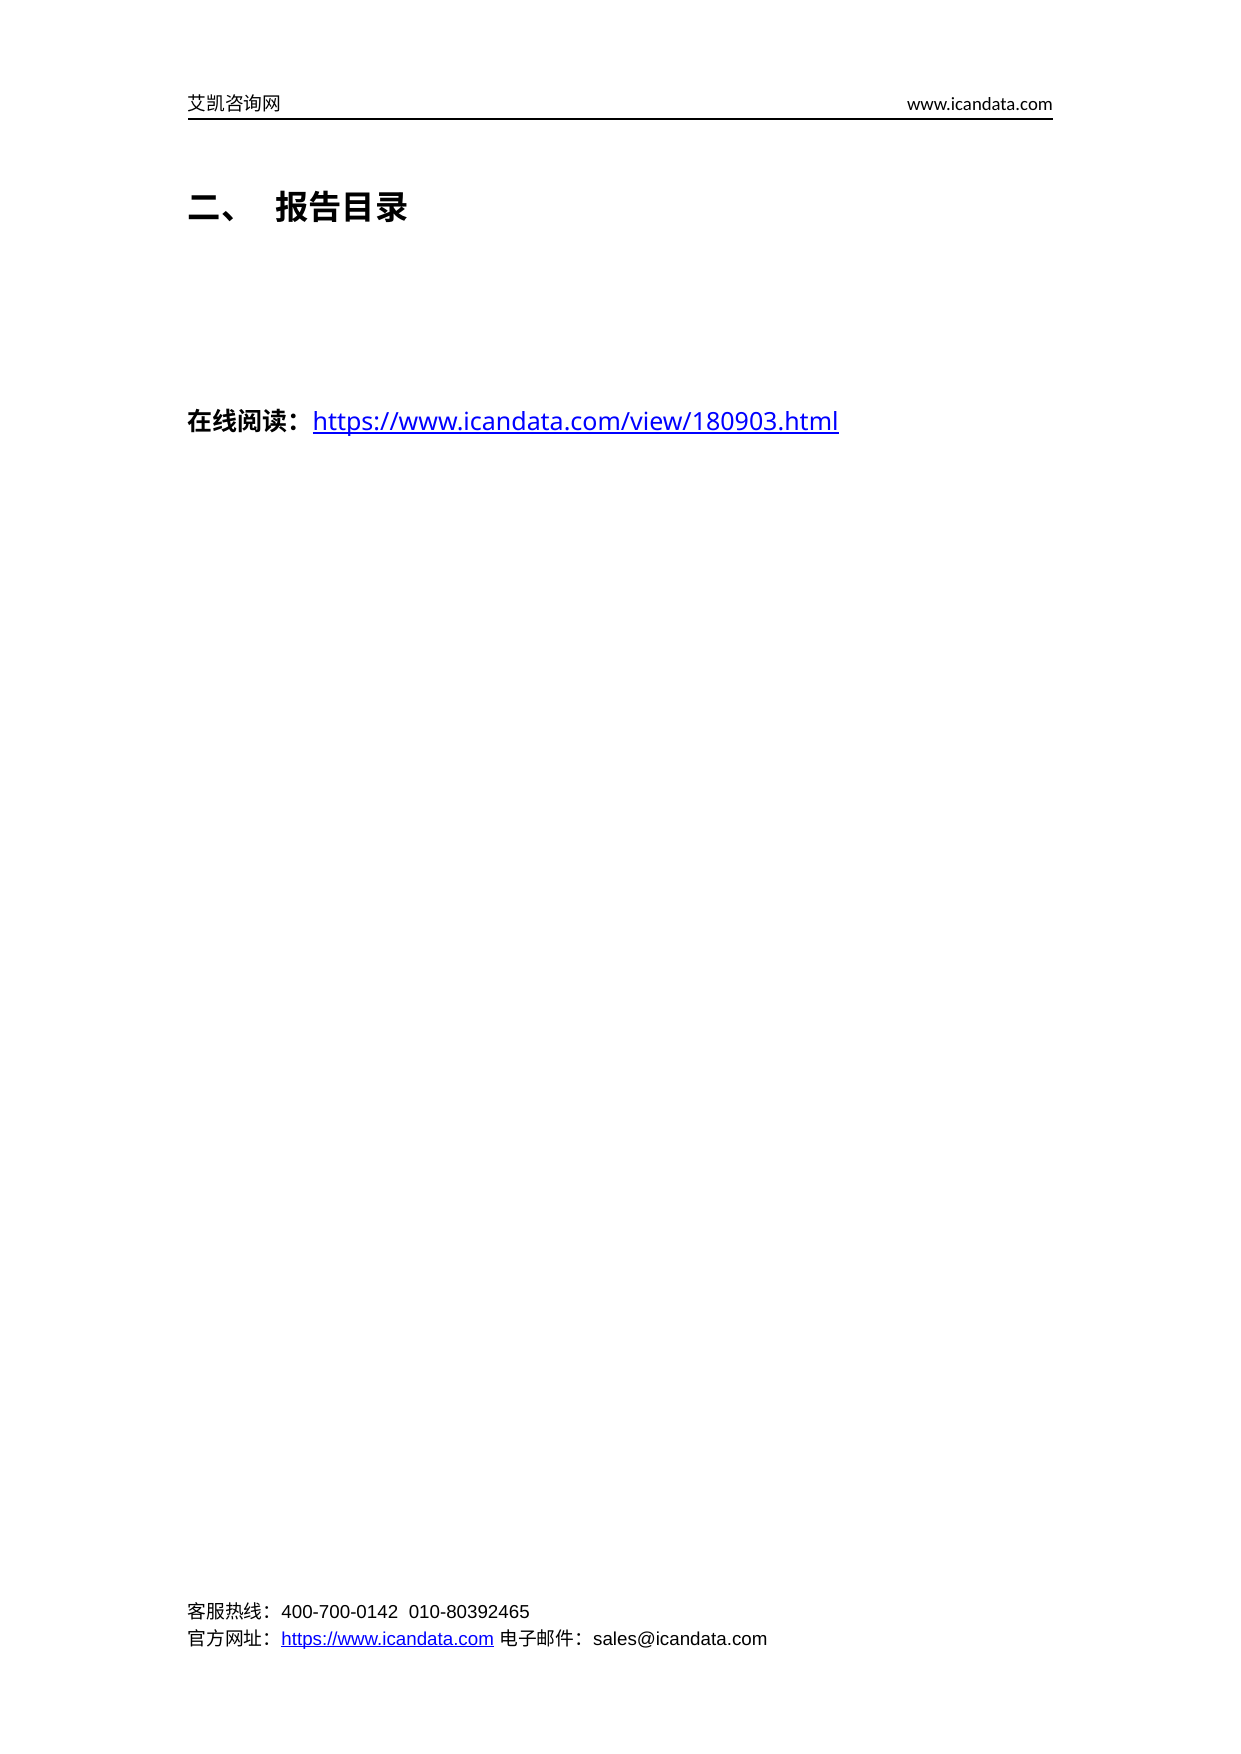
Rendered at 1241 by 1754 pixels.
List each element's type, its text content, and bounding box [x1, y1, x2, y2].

text 在线阅读：https://www.icandata.com/view/180903.html [187, 387, 1053, 452]
subtitle 报告目录 [187, 172, 1053, 237]
